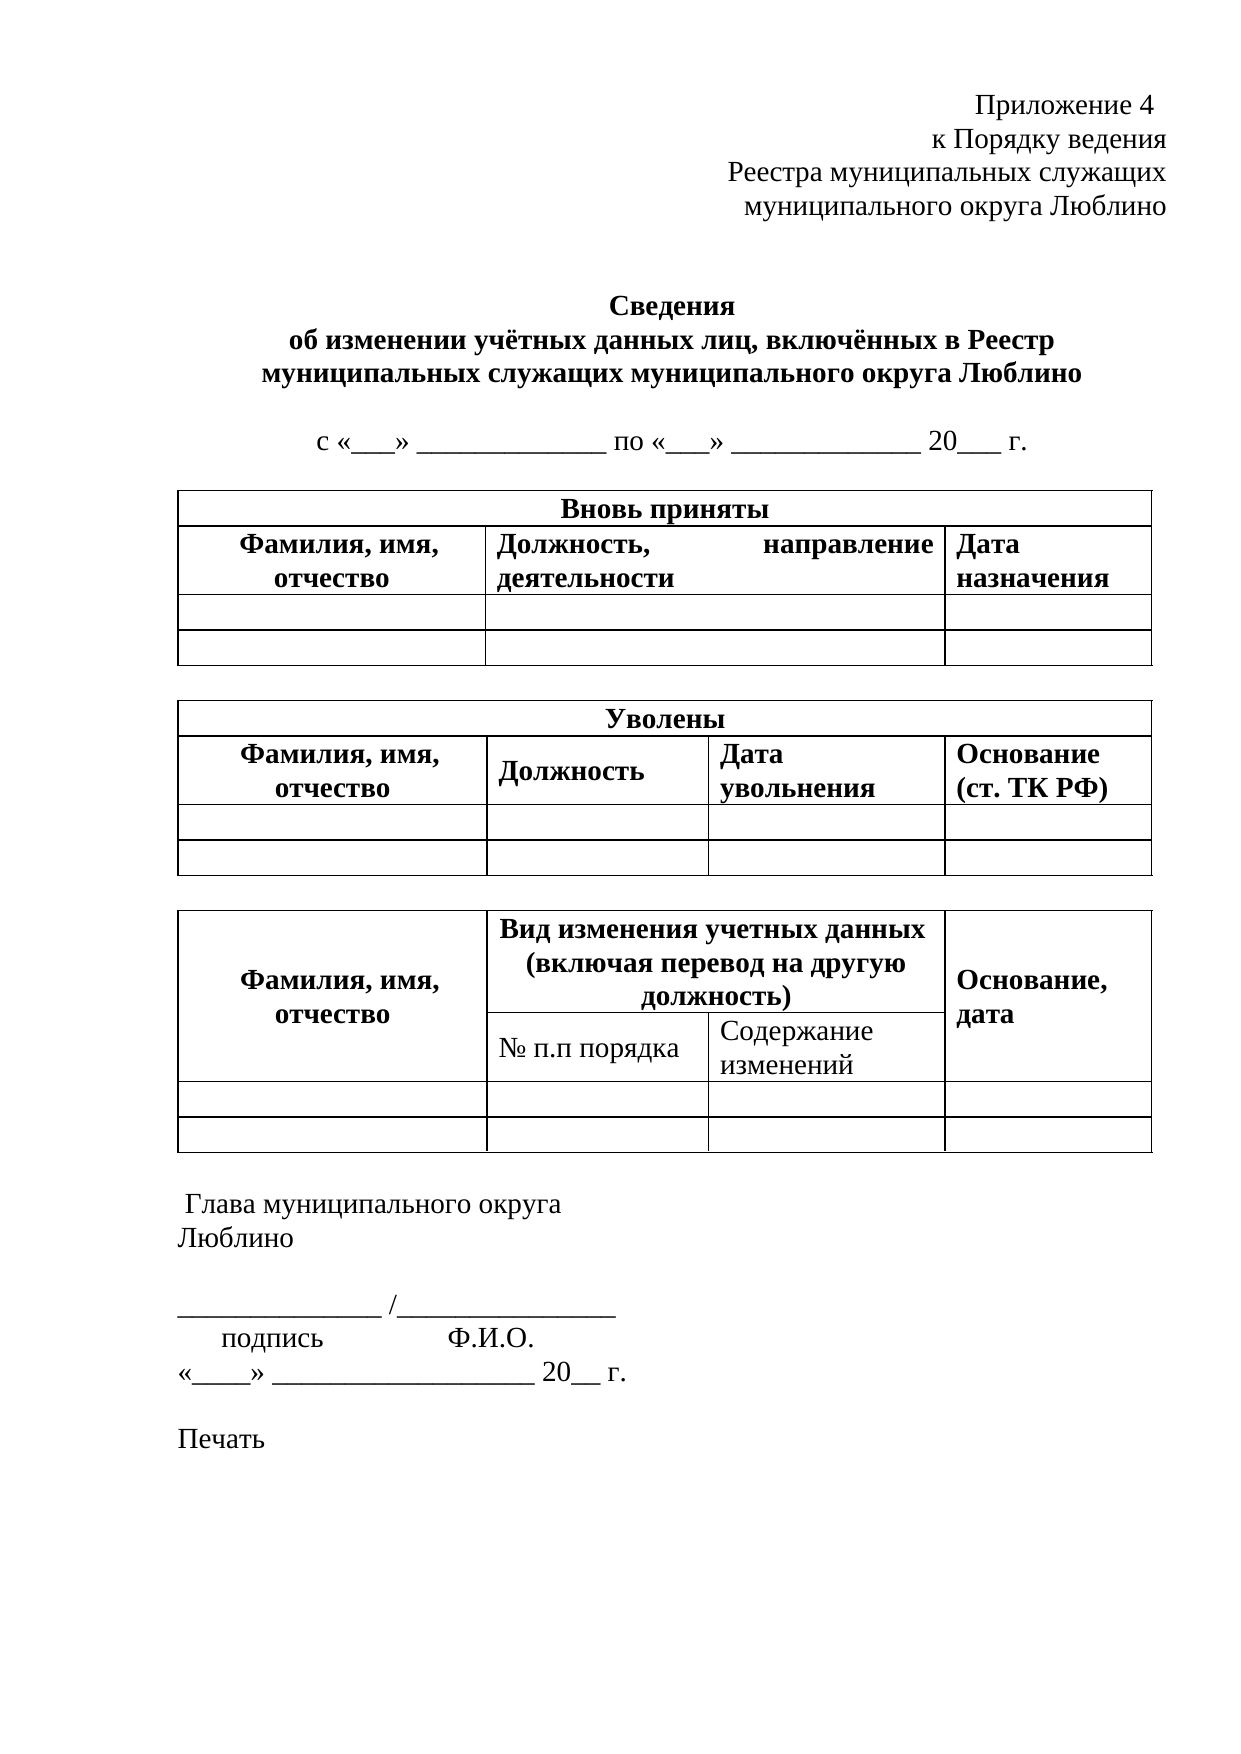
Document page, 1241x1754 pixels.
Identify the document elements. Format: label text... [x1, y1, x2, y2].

table_cell [488, 805, 708, 839]
text подпись Ф.И.О. [177, 1321, 1167, 1354]
text Реестра муниципальных служащих муниципального округа Люблино [709, 154, 1167, 221]
table_header Основание, дата [946, 911, 1151, 1081]
table_cell Основание (ст. ТК РФ) [946, 737, 1151, 804]
table_cell [179, 1118, 486, 1151]
table_cell [488, 1082, 708, 1116]
table_cell [709, 1082, 944, 1116]
table_cell [179, 1082, 486, 1116]
table_cell [709, 1118, 944, 1151]
text с «___» _____________ по «___» _____________ 20___ г. [177, 423, 1167, 456]
table_cell Содержание изменений [709, 1013, 944, 1081]
text Люблино [177, 1220, 1167, 1253]
table_cell № п.п порядка [488, 1013, 708, 1081]
text «____» __________________ 20__ г. [177, 1354, 1167, 1388]
text ______________ /_______________ [177, 1287, 1167, 1321]
table_header Уволены [179, 701, 1151, 735]
table_cell [486, 595, 944, 629]
table_cell [709, 805, 944, 839]
table_header Вновь приняты [179, 491, 1151, 525]
table_header Фамилия, имя, отчество [179, 911, 486, 1081]
text Сведения [177, 288, 1167, 322]
table_cell [179, 841, 486, 874]
table_cell [946, 595, 1151, 629]
text муниципальных служащих муниципального округа Люблино [177, 356, 1167, 389]
text Глава муниципального округа [177, 1186, 1167, 1220]
table_cell Должность, направление деятельности [486, 527, 944, 594]
table_cell [488, 1118, 708, 1151]
table_cell Фамилия, имя, отчество [179, 737, 486, 804]
table_cell [486, 631, 944, 664]
text Приложение 4 [974, 87, 1167, 121]
table_header Вид изменения учетных данных (включая перевод на другую должность) [488, 911, 944, 1012]
table_cell Дата назначения [946, 527, 1151, 594]
table_cell Должность [488, 737, 708, 804]
table_cell Фамилия, имя, отчество [179, 527, 485, 594]
table_cell [179, 595, 485, 629]
table_cell [946, 1118, 1151, 1151]
table_cell [946, 1082, 1151, 1116]
table_cell [946, 805, 1151, 839]
text к Порядку ведения [768, 121, 1167, 154]
table_cell [179, 805, 486, 839]
table_cell [709, 841, 944, 874]
table_cell [946, 631, 1151, 664]
text об изменении учётных данных лиц, включённых в Реестр [177, 322, 1167, 356]
table_cell [946, 841, 1151, 874]
table_cell [179, 631, 485, 664]
text Печать [177, 1421, 1167, 1455]
table_cell [488, 841, 708, 874]
table_cell Дата увольнения [709, 737, 944, 804]
